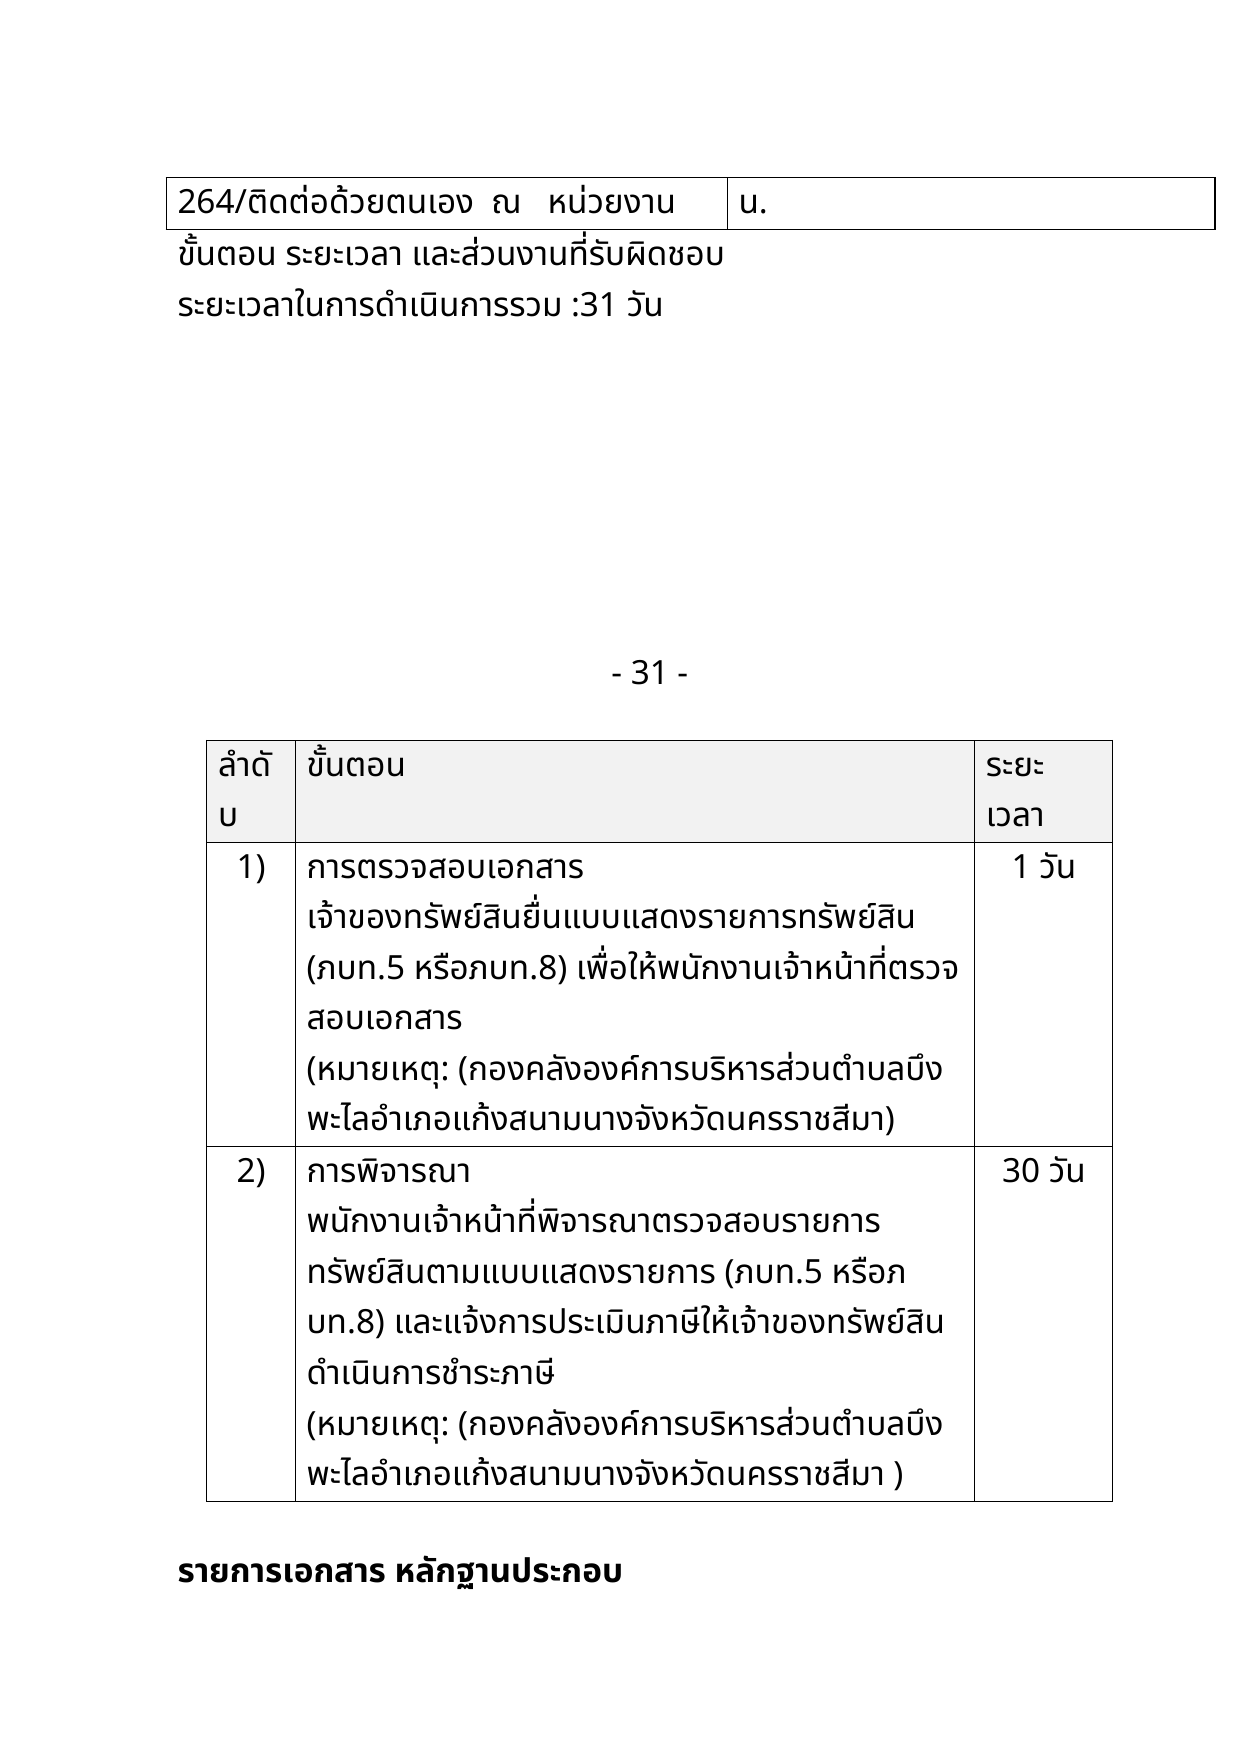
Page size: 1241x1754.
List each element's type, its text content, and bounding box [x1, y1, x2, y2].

table_cell 2) [207, 1147, 295, 1501]
table_header ระยะเวลา [975, 741, 1112, 842]
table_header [167, 178, 727, 229]
table_cell การตรวจสอบเอกสาร เจ้าของทรัพย์สินยื่นแบบแสดงรายการทรัพย์สิน (ภบท.5 หรือภบท.8) เพื่อให้พนักงานเจ้าหน้าที่ตรวจสอบเอกสาร (หมายเหตุ: (กองคลังองค์การบริหารส่วนตำบลบึงพะไลอำเภอแก้งสนามนางจังหวัดนครราชสีมา) [296, 843, 974, 1146]
text ระยะเวลาในการดำเนินการรวม :31 วัน [177, 280, 1122, 331]
table_header ขั้นตอน [296, 741, 974, 842]
text รายการเอกสาร หลักฐานประกอบ [177, 1547, 1122, 1597]
table_cell 30 วัน [975, 1147, 1112, 1501]
text - 31 - [177, 649, 1122, 694]
table_cell 1 วัน [975, 843, 1112, 1146]
table_cell 1) [207, 843, 295, 1146]
text ขั้นตอน ระยะเวลา และส่วนงานที่รับผิดชอบ [177, 230, 1122, 280]
table_cell การพิจารณา พนักงานเจ้าหน้าที่พิจารณาตรวจสอบรายการทรัพย์สินตามแบบแสดงรายการ (ภบท.5 หรือภบท.8) และแจ้งการประเมินภาษีให้เจ้าของทรัพย์สินดำเนินการชำระภาษี (หมายเหตุ: (กองคลังองค์การบริหารส่วนตำบลบึงพะไลอำเภอแก้งสนามนางจังหวัดนครราชสีมา ) [296, 1147, 974, 1501]
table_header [728, 178, 1214, 229]
table_header ลำดับ [207, 741, 295, 842]
